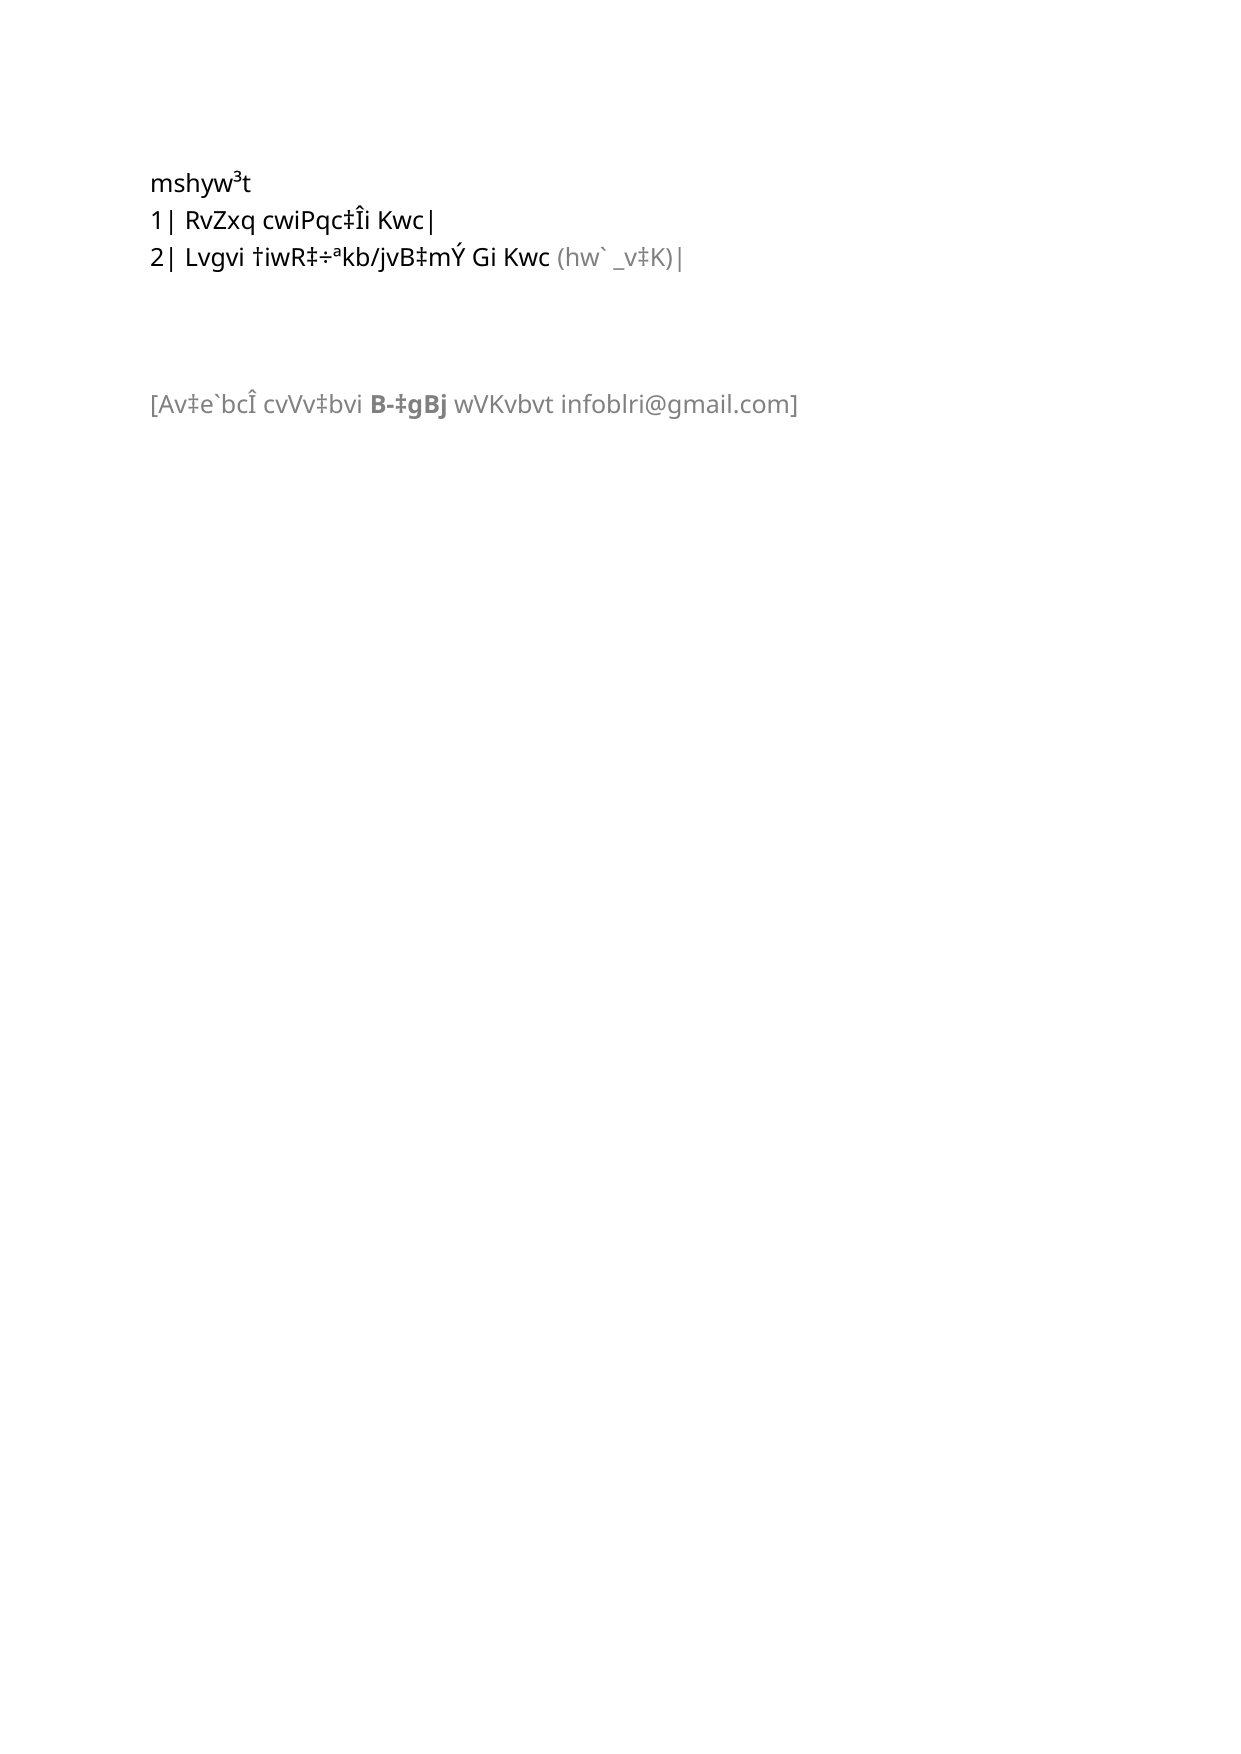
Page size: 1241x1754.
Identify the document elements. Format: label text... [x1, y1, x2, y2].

text 2| Lvgvi †iwR‡÷ªkb/jvB‡mÝ Gi Kwc (hw` _v‡K)| [150, 239, 1090, 273]
text [Av‡e`bcÎ cvVv‡bvi B-‡gBj wVKvbvt infoblri@gmail.com] [150, 387, 1090, 421]
text 1| RvZxq cwiPqc‡Îi Kwc| [150, 203, 1090, 237]
text mshyw³t [150, 166, 1090, 200]
